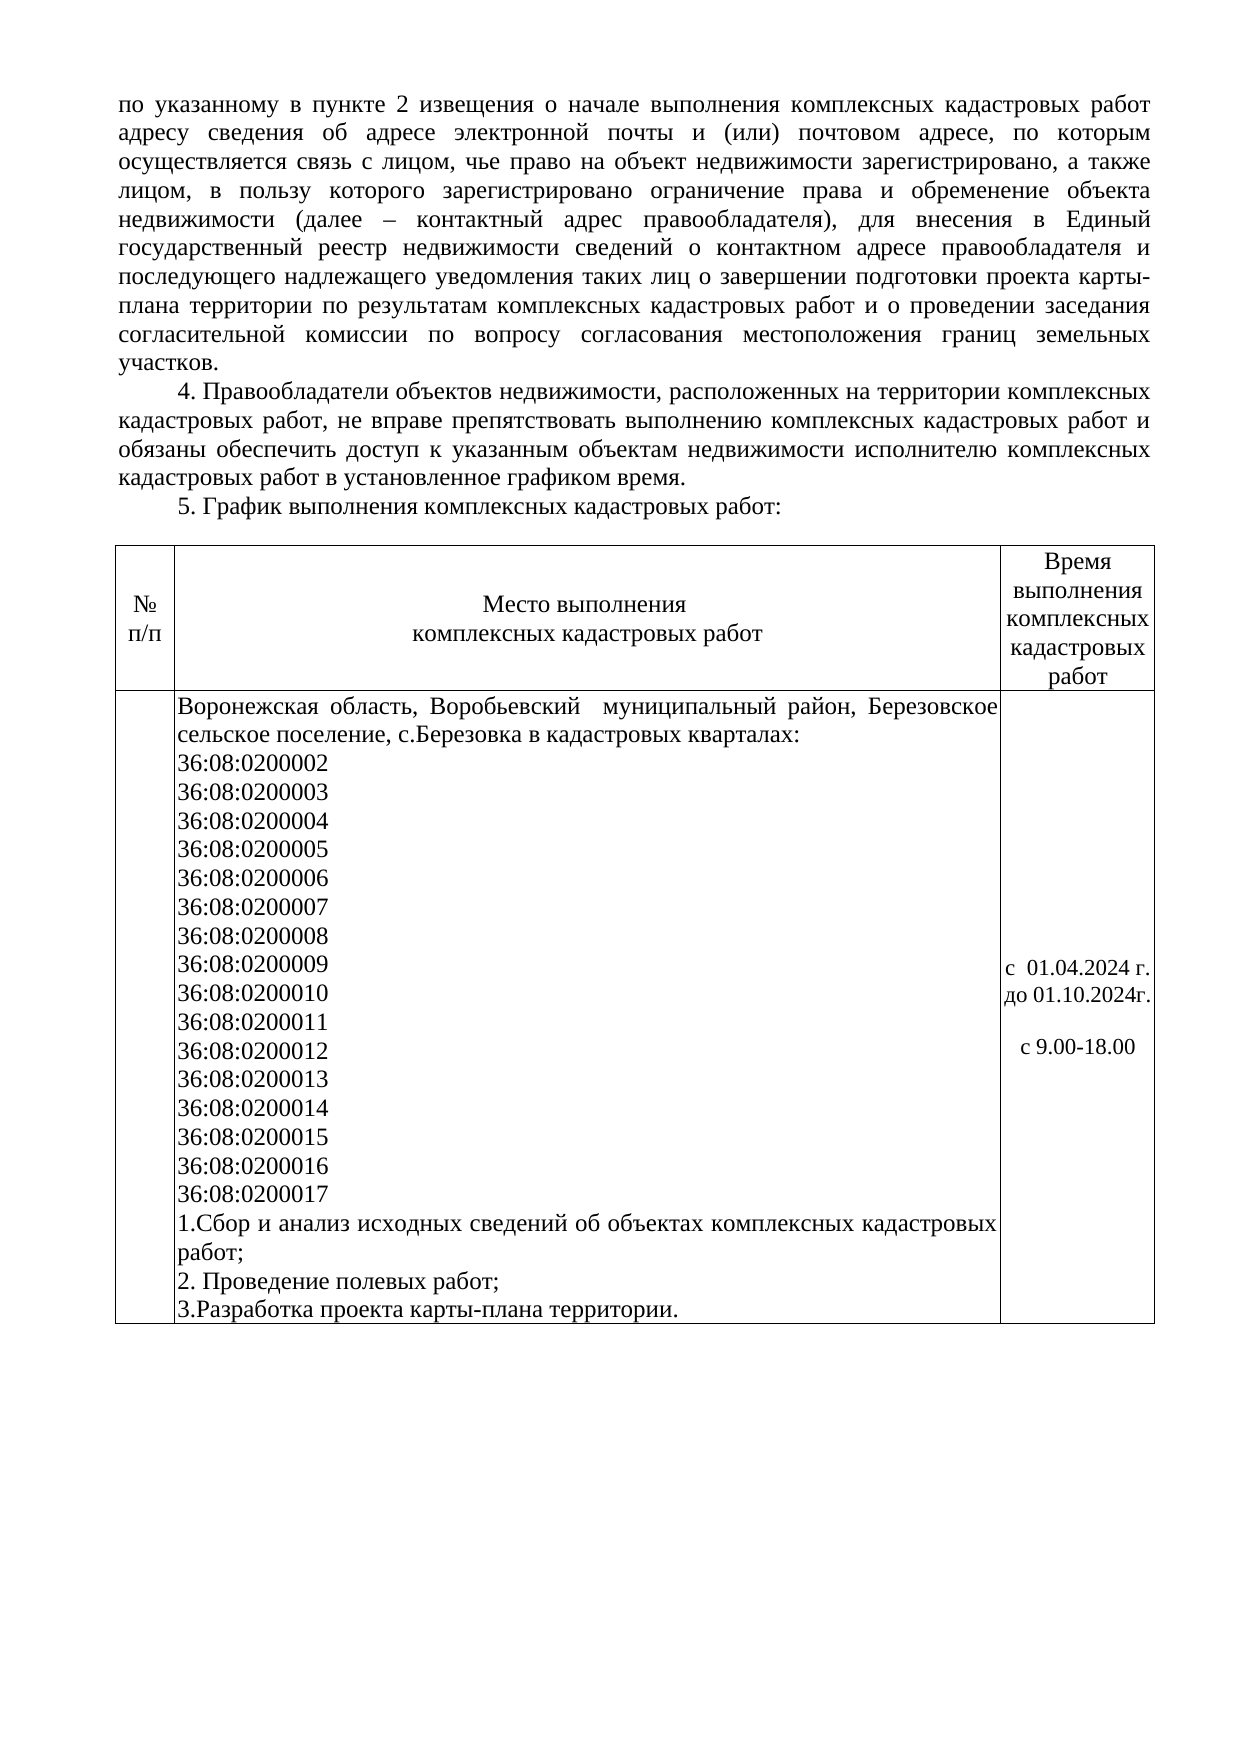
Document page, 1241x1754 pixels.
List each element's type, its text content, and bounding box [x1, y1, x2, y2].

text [118, 89, 1152, 376]
text 4. Правообладатели объектов недвижимости, расположенных на территории комплексных кадастровых работ, не вправе препятствовать выполнению комплексных кадастровых работ и обязаны обеспечить доступ к указанным объектам недвижимости исполнителю комплексных кадастровых работ в установленное графиком время. [118, 376, 1152, 491]
table_cell Воронежская область, Воробьевский муниципальный район, Березовское сельское поселение, с.Березовка в кадастровых кварталах: 36:08:0200002 36:08:0200003 36:08:0200004 36:08:0200005 36:08:0200006 36:08:0200007 36:08:0200008 36:08:0200009 36:08:0200010 36:08:0200011 36:08:0200012 36:08:0200013 36:08:0200014 36:08:0200015 36:08:0200016 36:08:0200017 1.Cбор и анализ исходных сведений об объектах комплексных кадастровых работ; 2. Проведение полевых работ; 3.Разработка проекта карты-плана территории. [175, 691, 1000, 1323]
table_header № п/п [116, 546, 174, 690]
text 5. График выполнения комплексных кадастровых работ: [118, 491, 1152, 520]
table_header Время выполнения комплексных кадастровых работ [1001, 546, 1154, 690]
table_cell [116, 691, 174, 1323]
table_header Место выполнения комплексных кадастровых работ [175, 546, 1000, 690]
table_cell c 01.04.2024 г. до 01.10.2024г. с 9.00-18.00 [1001, 691, 1154, 1323]
